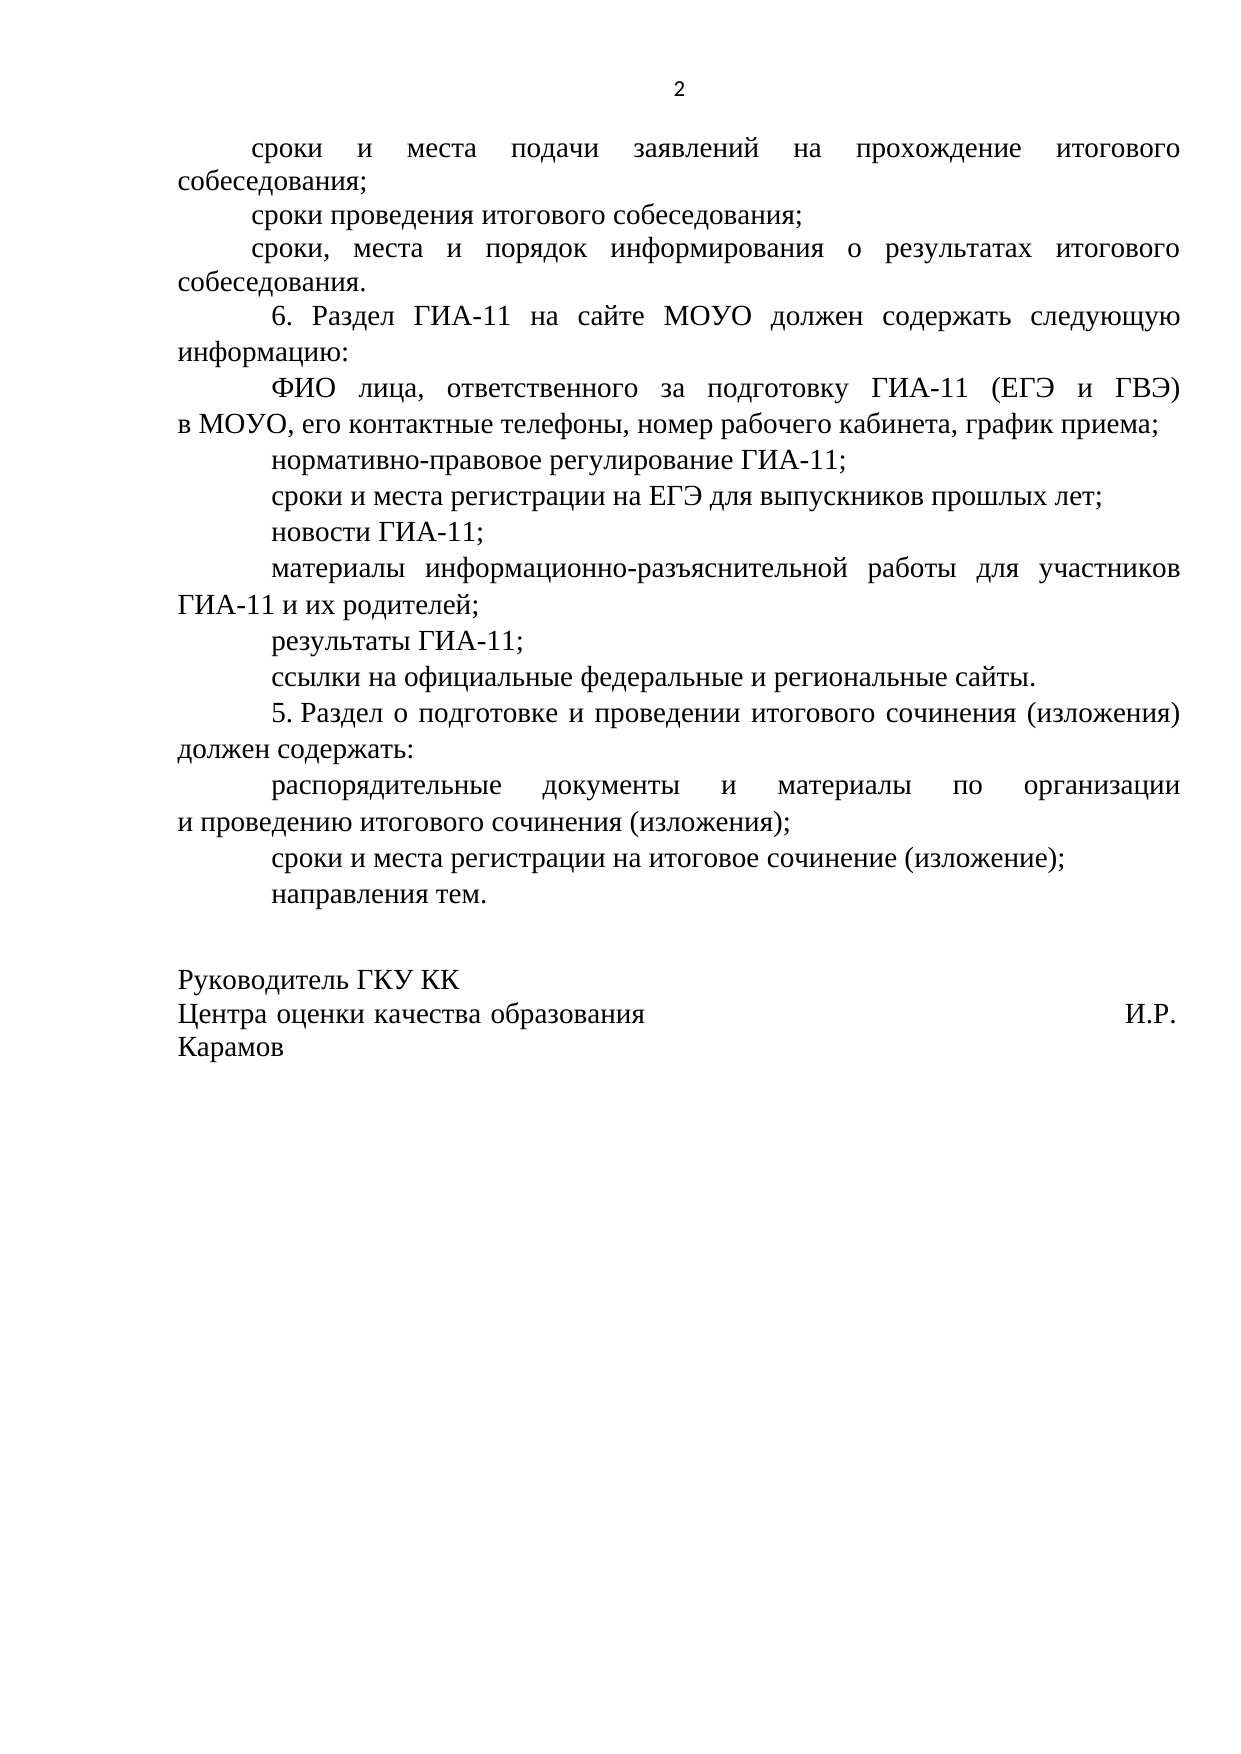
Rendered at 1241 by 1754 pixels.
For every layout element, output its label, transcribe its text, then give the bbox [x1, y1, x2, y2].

text ссылки на официальные федеральные и региональные сайты. [177, 659, 1181, 693]
text материалы информационно-разъяснительной работы для участников ГИА-11 и их родителей; [177, 551, 1181, 620]
text сроки и места подачи заявлений на прохождение итогового собеседования; [177, 130, 1181, 197]
text Центра оценки качества образования И.Р. Карамов [177, 996, 1181, 1063]
text Руководитель ГКУ КК [177, 962, 1181, 996]
text 5. Раздел о подготовке и проведении итогового сочинения (изложения) должен содержать: [177, 695, 1181, 765]
text распорядительные документы и материалы по организации и проведению итогового сочинения (изложения); [177, 767, 1181, 837]
text 6. Раздел ГИА-11 на сайте МОУО должен содержать следующую информацию: [177, 298, 1181, 367]
text сроки, места и порядок информирования о результатах итогового собеседования. [177, 231, 1181, 298]
text сроки и места регистрации на ЕГЭ для выпускников прошлых лет; [177, 478, 1181, 512]
text сроки и места регистрации на итоговое сочинение (изложение); [177, 840, 1181, 873]
text ФИО лица, ответственного за подготовку ГИА-11 (ЕГЭ и ГВЭ) в МОУО, его контактные телефоны, номер рабочего кабинета, график приема; [177, 370, 1181, 439]
text новости ГИА-11; [177, 514, 1181, 548]
text результаты ГИА-11; [177, 623, 1181, 656]
text направления тем. [177, 876, 1181, 909]
text нормативно-правовое регулирование ГИА-11; [177, 442, 1181, 476]
text сроки проведения итогового собеседования; [177, 197, 1181, 231]
